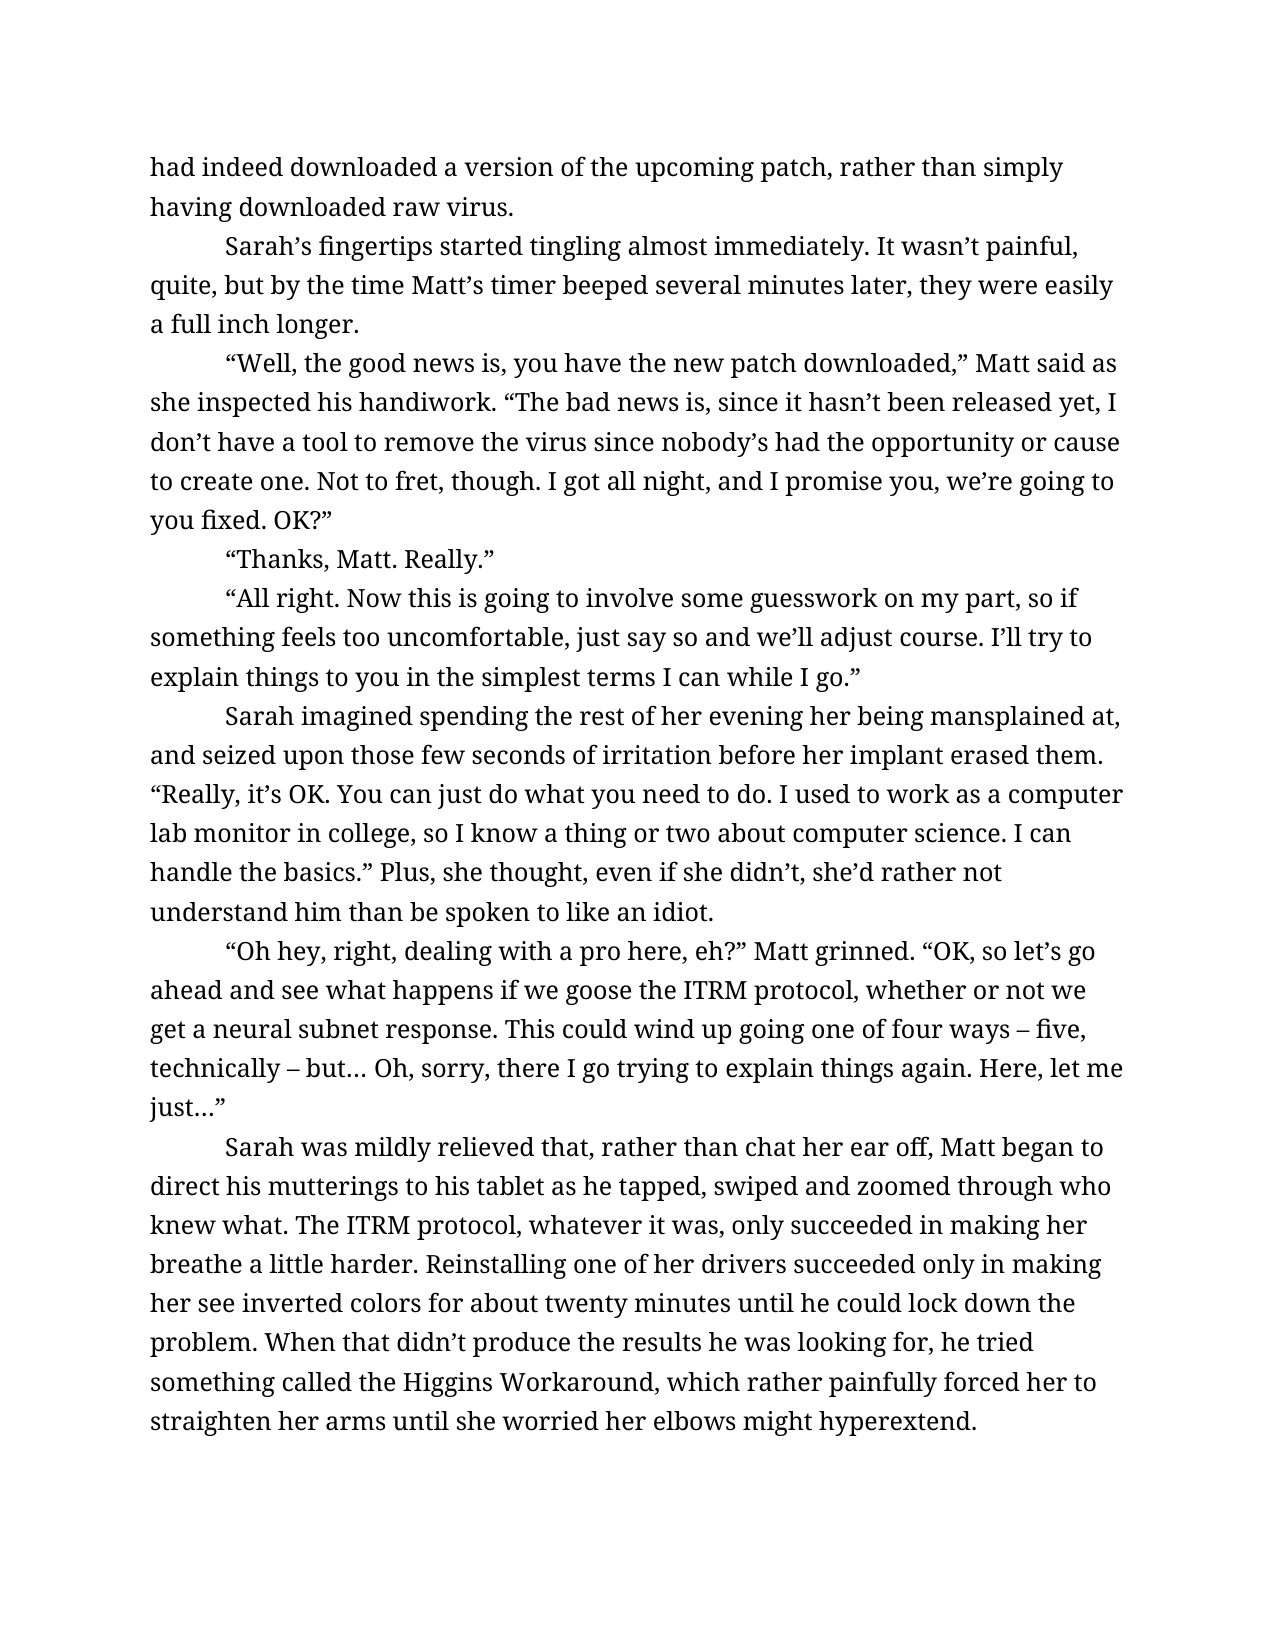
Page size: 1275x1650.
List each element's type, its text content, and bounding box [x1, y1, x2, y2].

text “All right. Now this is going to involve some guesswork on my part, so if something feels too uncomfortable, just say so and we’ll adjust course. I’ll try to explain things to you in the simplest terms I can while I go.” [150, 581, 1125, 693]
text Sarah was mildly relieved that, rather than chat her ear off, Matt began to direct his mutterings to his tablet as he tapped, swiped and zoomed through who knew what. The ITRM protocol, whatever it was, only succeeded in making her breathe a little harder. Reinstalling one of her drivers succeeded only in making her see inverted colors for about twenty minutes until he could lock down the problem. When that didn’t produce the results he was looking for, he tried something called the Higgins Workaround, which rather painfully forced her to straighten her arms until she worried her elbows might hyperextend. [150, 1129, 1125, 1437]
text “Well, the good news is, you have the new patch downloaded,” Matt said as she inspected his handiwork. “The bad news is, since it hasn’t been released yet, I don’t have a tool to remove the virus since nobody’s had the opportunity or cause to create one. Not to fret, though. I got all night, and I promise you, we’re going to you fixed. OK?” [150, 346, 1125, 537]
text Sarah’s fingertips started tingling almost immediately. It wasn’t painful, quite, but by the time Matt’s timer beeped several minutes later, they were easily a full inch longer. [150, 228, 1125, 341]
text “Oh hey, right, dealing with a pro here, eh?” Matt grinned. “OK, so let’s go ahead and see what happens if we goose the ITRM protocol, whether or not we get a neural subnet response. This could wind up going one of four ways – five, technically – but… Oh, sorry, there I go trying to explain things again. Here, let me just…” [150, 933, 1125, 1124]
text “Thanks, Matt. Really.” [150, 542, 1125, 576]
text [150, 150, 1125, 223]
text Sarah imagined spending the rest of her evening her being mansplained at, and seized upon those few seconds of irritation before her implant erased them. “Really, it’s OK. You can just do what you need to do. I used to work as a computer lab monitor in college, so I know a thing or two about computer science. I can handle the basics.” Plus, she thought, even if she didn’t, she’d rather not understand him than be spoken to like an idiot. [150, 698, 1125, 928]
